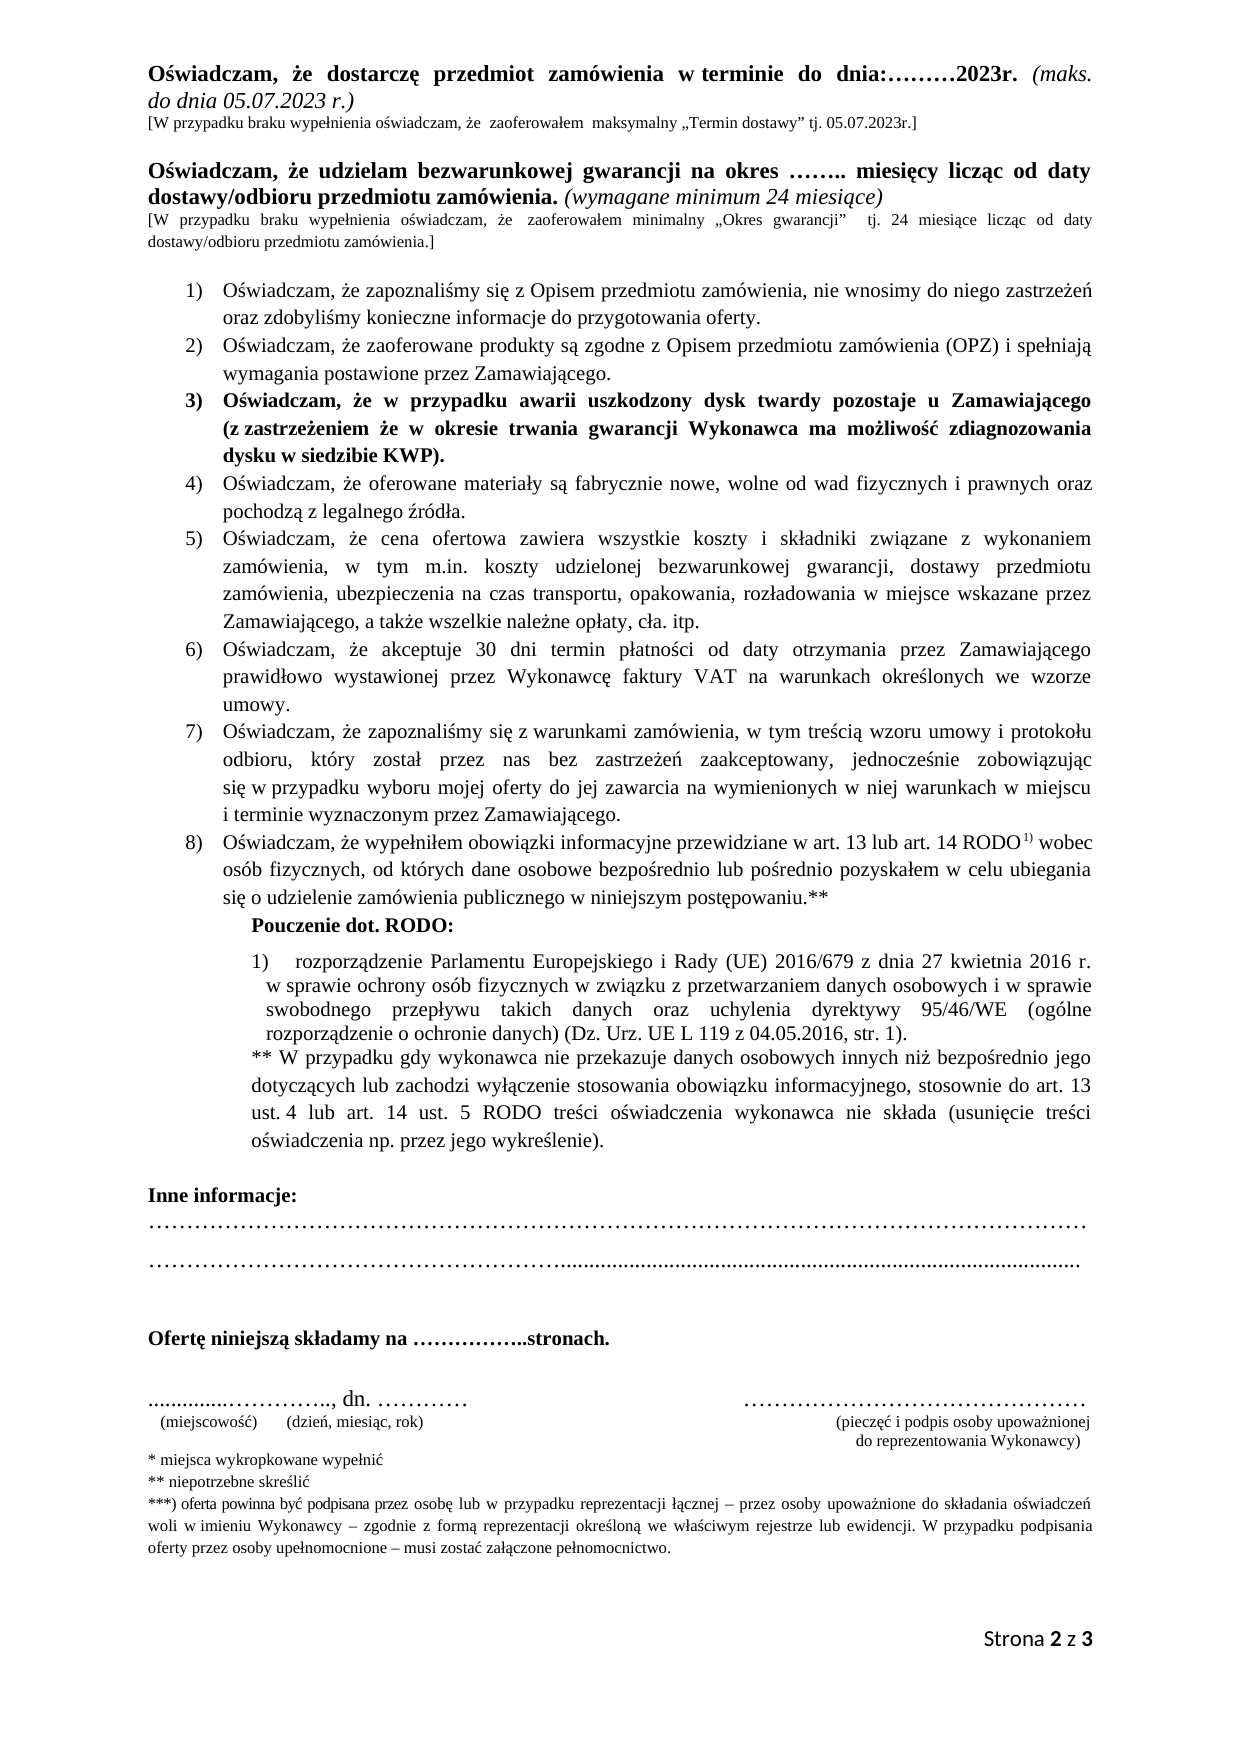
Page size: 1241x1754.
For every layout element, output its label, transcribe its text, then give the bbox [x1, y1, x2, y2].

list Oświadczam, że zapoznaliśmy się z Opisem przedmiotu zamówienia, nie wnosimy do niego zastrzeżeń oraz zdobyliśmy konieczne informacje do przygotowania oferty. [185, 278, 1093, 329]
text ** niepotrzebne skreślić [148, 1472, 1092, 1491]
text ..............………….., dn. ………… ……………………………………… [148, 1386, 1092, 1412]
list Oświadczam, że zaoferowane produkty są zgodne z Opisem przedmiotu zamówienia (OPZ) i spełniają wymagania postawione przez Zamawiającego. [185, 333, 1093, 384]
text do reprezentowania Wykonawcy) [148, 1431, 1092, 1450]
list Oświadczam, że zapoznaliśmy się z warunkami zamówienia, w tym treścią wzoru umowy i protokołu odbioru, który został przez nas bez zastrzeżeń zaakceptowany, jednocześnie zobowiązując się w przypadku wyboru mojej oferty do jej zawarcia na wymienionych w niej warunkach w miejscu i terminie wyznaczonym przez Zamawiającego. [185, 719, 1093, 826]
text (miejscowość) (dzień, miesiąc, rok) (pieczęć i podpis osoby upoważnionej [148, 1412, 1092, 1431]
list Oświadczam, że wypełniłem obowiązki informacyjne przewidziane w art. 13 lub art. 14 RODO1) wobec osób fizycznych, od których dane osobowe bezpośrednio lub pośrednio pozyskałem w celu ubiegania się o udzielenie zamówienia publicznego w niniejszym postępowaniu.** [185, 830, 1093, 909]
text ……………………………………………………………………………………………………………………………………………………………........................................................................................... [148, 1207, 1092, 1273]
text ** W przypadku gdy wykonawca nie przekazuje danych osobowych innych niż bezpośrednio jego dotyczących lub zachodzi wyłączenie stosowania obowiązku informacyjnego, stosownie do art. 13 ust. 4 lub art. 14 ust. 5 RODO treści oświadczenia wykonawca nie składa (usunięcie treści oświadczenia np. przez jego wykreślenie). [251, 1045, 1092, 1152]
list Oświadczam, że w przypadku awarii uszkodzony dysk twardy pozostaje u Zamawiającego (z zastrzeżeniem że w okresie trwania gwarancji Wykonawca ma możliwość zdiagnozowania dysku w siedzibie KWP). [185, 388, 1092, 467]
text Oświadczam, że dostarczę przedmiot zamówienia w terminie do dnia:………2023r. (maks. do dnia 05.07.2023 r.) [148, 60, 1092, 113]
list Oświadczam, że cena ofertowa zawiera wszystkie koszty i składniki związane z wykonaniem zamówienia, w tym m.in. koszty udzielonej bezwarunkowej gwarancji, dostawy przedmiotu zamówienia, ubezpieczenia na czas transportu, opakowania, rozładowania w miejsce wskazane przez Zamawiającego, a także wszelkie należne opłaty, cła. itp. [185, 526, 1092, 633]
list Oświadczam, że akceptuje 30 dni termin płatności od daty otrzymania przez Zamawiającego prawidłowo wystawionej przez Wykonawcę faktury VAT na warunkach określonych we wzorze umowy. [185, 637, 1092, 716]
text Inne informacje: [148, 1183, 1092, 1207]
text [W przypadku braku wypełnienia oświadczam, że zaoferowałem minimalny „Okres gwarancji” tj. 24 miesiące licząc od daty dostawy/odbioru przedmiotu zamówienia.] [148, 210, 1093, 251]
text ***) oferta powinna być podpisana przez osobę lub w przypadku reprezentacji łącznej – przez osoby upoważnione do składania oświadczeń woli w imieniu Wykonawcy – zgodnie z formą reprezentacji określoną we właściwym rejestrze lub ewidencji. W przypadku podpisania oferty przez osoby upełnomocnione – musi zostać załączone pełnomocnictwo. [148, 1494, 1092, 1557]
text Ofertę niniejszą składamy na ……………..stronach. [148, 1325, 1092, 1349]
text Pouczenie dot. RODO: [149, 913, 1092, 937]
list Oświadczam, że oferowane materiały są fabrycznie nowe, wolne od wad fizycznych i prawnych oraz pochodzą z legalnego źródła. [185, 471, 1093, 523]
text * miejsca wykropkowane wypełnić [148, 1450, 1092, 1469]
text [W przypadku braku wypełnienia oświadczam, że zaoferowałem maksymalny „Termin dostawy” tj. 05.07.2023r.] [148, 113, 1093, 132]
text Oświadczam, że udzielam bezwarunkowej gwarancji na okres …….. miesięcy licząc od daty dostawy/odbioru przedmiotu zamówienia. (wymagane minimum 24 miesiące) [148, 157, 1092, 210]
list rozporządzenie Parlamentu Europejskiego i Rady (UE) 2016/679 z dnia 27 kwietnia 2016 r. w sprawie ochrony osób fizycznych w związku z przetwarzaniem danych osobowych i w sprawie swobodnego przepływu takich danych oraz uchylenia dyrektywy 95/46/WE (ogólne rozporządzenie o ochronie danych) (Dz. Urz. UE L 119 z 04.05.2016, str. 1). [251, 949, 1092, 1045]
